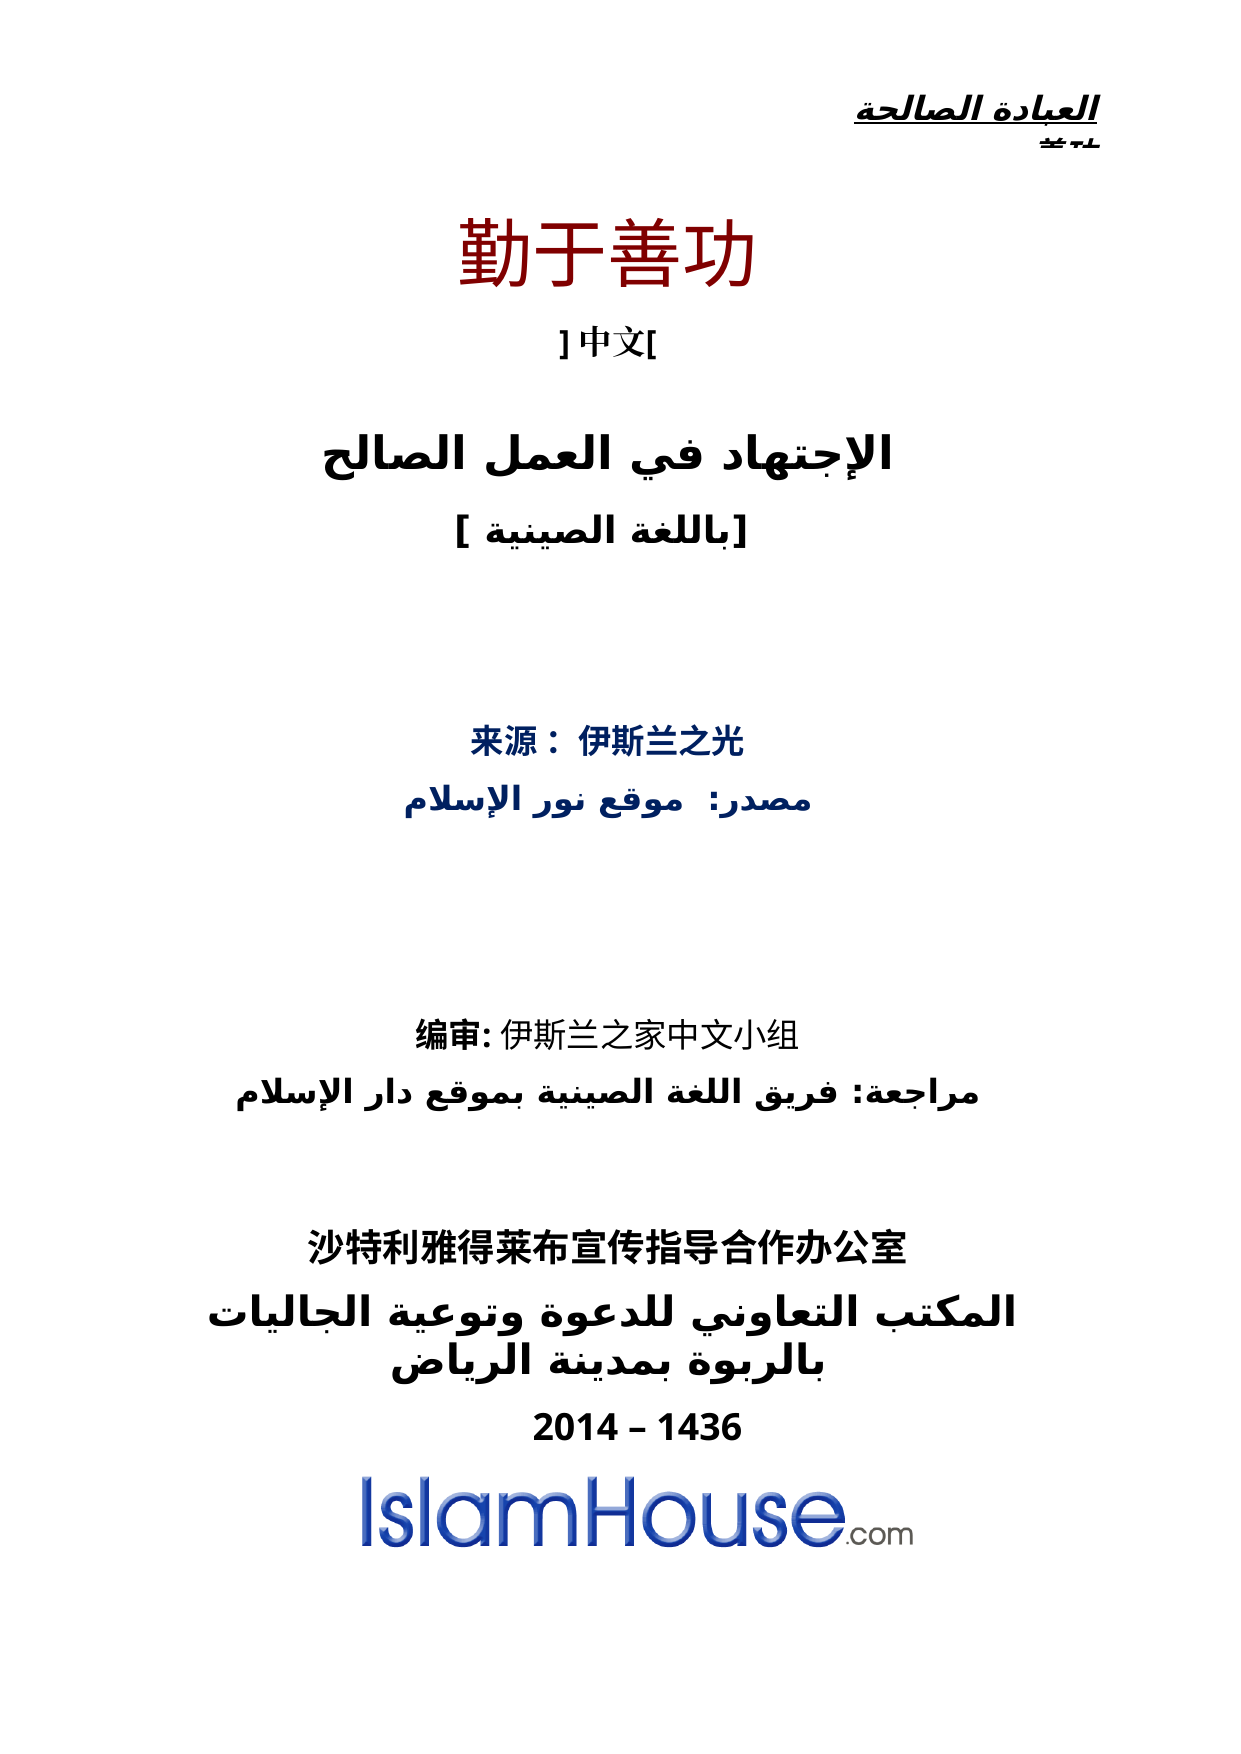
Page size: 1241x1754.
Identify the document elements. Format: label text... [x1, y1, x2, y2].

text ] 中文[ [162, 316, 1053, 364]
text 编审: 伊斯兰之家中文小组 [162, 1008, 1053, 1057]
text مراجعة: فريق اللغة الصينية بموقع دار الإسلام [162, 1073, 1053, 1111]
text مصدر: موقع نور الإسلام [162, 779, 1053, 818]
text 2014 – 1436 [162, 1400, 1053, 1451]
text الإجتهاد في العمل الصالح [162, 427, 1053, 480]
text 沙特利雅得莱布宣传指导合作办公室 [162, 1218, 1053, 1272]
picture [345, 1463, 929, 1560]
text 勤于善功 [162, 195, 1053, 303]
text 来源 ：伊斯兰之光 [162, 715, 1053, 763]
text المكتب التعاوني للدعوة وتوعية الجاليات بالربوة بمدينة الرياض [162, 1288, 1053, 1385]
text [باللغة الصينية ] [162, 508, 1053, 552]
